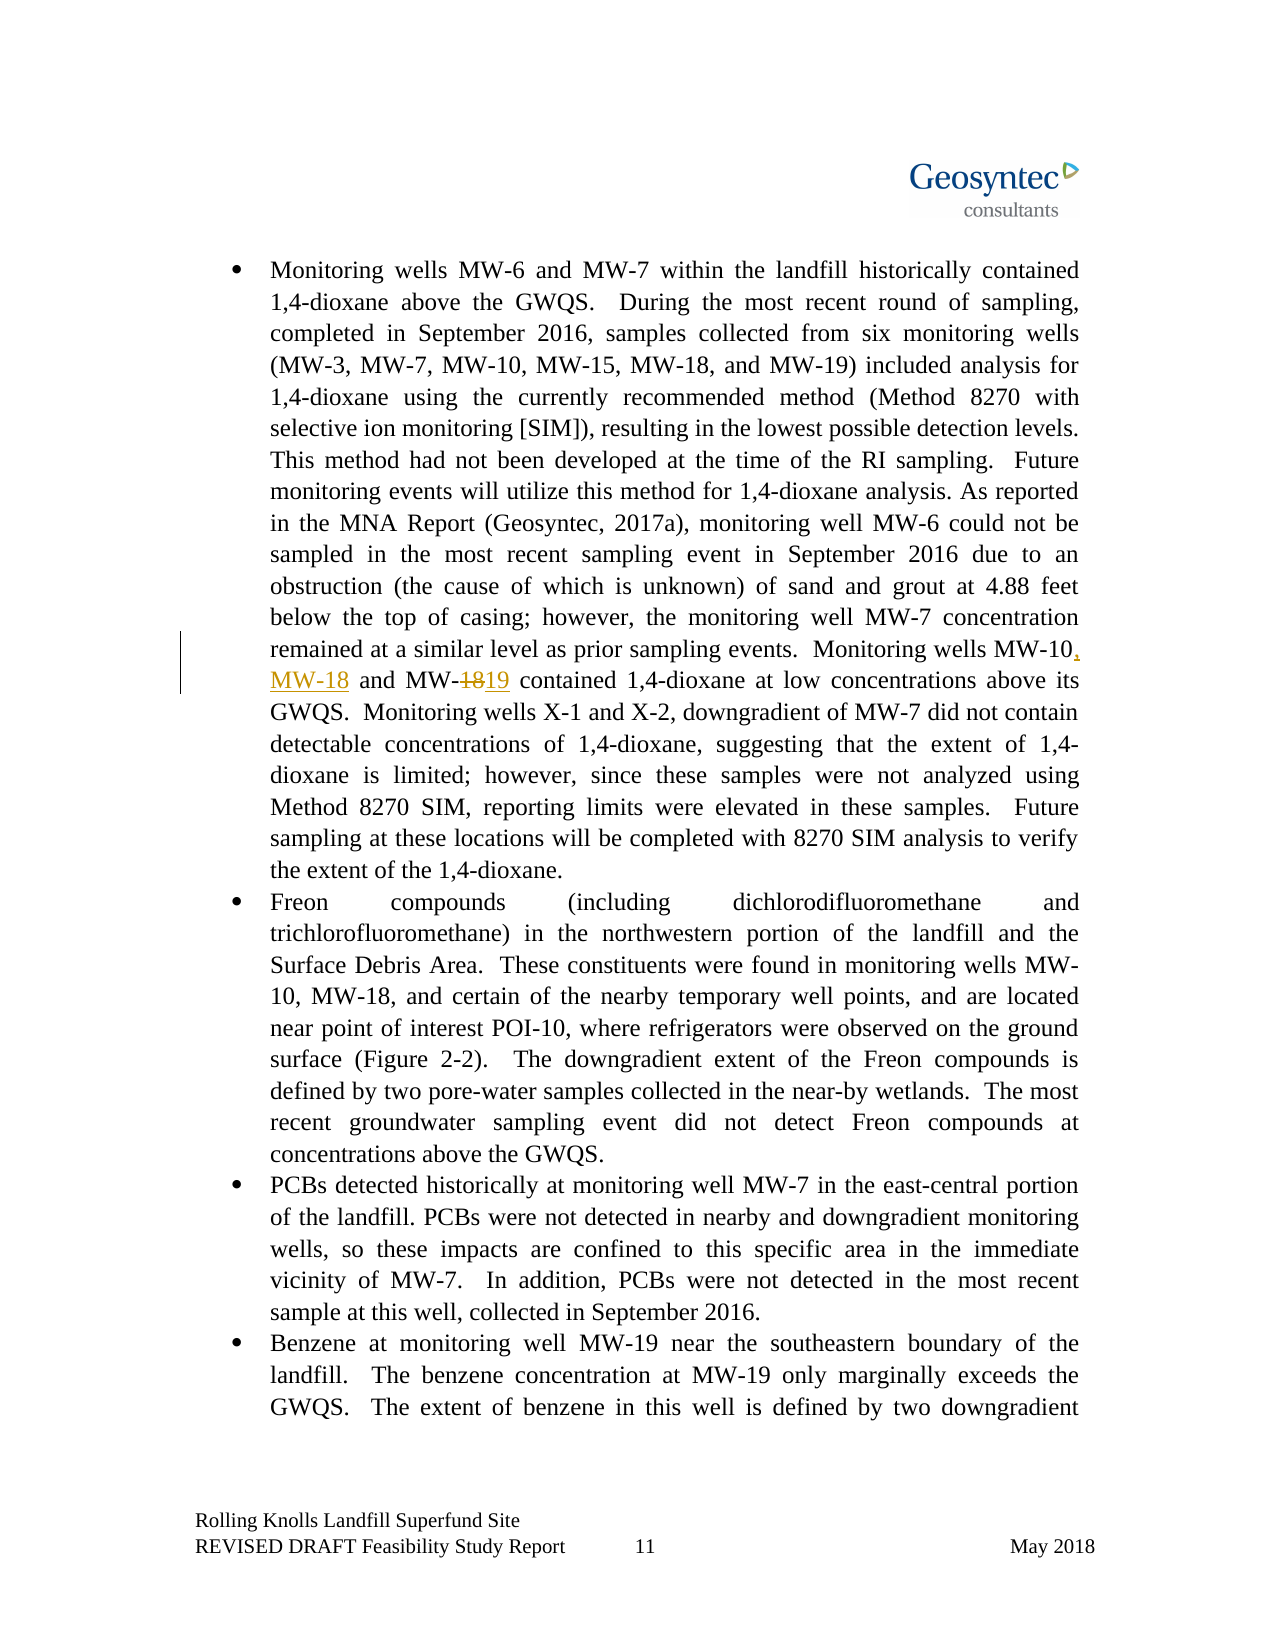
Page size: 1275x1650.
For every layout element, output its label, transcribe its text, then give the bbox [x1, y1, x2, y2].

list Monitoring wells MW-6 and MW-7 within the landfill historically contained 1,4-dioxane above the GWQS. During the most recent round of sampling, completed in September 2016, samples collected from six monitoring wells (MW-3, MW-7, MW-10, MW-15, MW-18, and MW-19) included analysis for 1,4-dioxane using the currently recommended method (Method 8270 with selective ion monitoring [SIM]), resulting in the lowest possible detection levels. This method had not been developed at the time of the RI sampling. Future monitoring events will utilize this method for 1,4-dioxane analysis. As reported in the MNA Report (Geosyntec, 2017a), monitoring well MW-6 could not be sampled in the most recent sampling event in September 2016 due to an obstruction (the cause of which is unknown) of sand and grout at 4.88 feet below the top of casing; however, the monitoring well MW-7 concentration remained at a similar level as prior sampling events. Monitoring wells MW-10 and MW- contained 1,4-dioxane at low concentrations above its GWQS. Monitoring wells X-1 and X-2, downgradient of MW-7 did not contain detectable concentrations of 1,4-dioxane, suggesting that the extent of 1,4-dioxane is limited; however, since these samples were not analyzed using Method 8270 SIM, reporting limits were elevated in these samples. Future sampling at these locations will be completed with 8270 SIM analysis to verify the extent of the 1,4-dioxane. [232, 255, 1080, 884]
list Freon compounds (including dichlorodifluoromethane and trichlorofluoromethane) in the northwestern portion of the landfill and the Surface Debris Area. These constituents were found in monitoring wells MW-10, MW-18, and certain of the nearby temporary well points, and are located near point of interest POI-10, where refrigerators were observed on the ground surface (Figure 2-2). The downgradient extent of the Freon compounds is defined by two pore-water samples collected in the near-by wetlands. The most recent groundwater sampling event did not detect Freon compounds at concentrations above the GWQS. [232, 887, 1080, 1168]
list PCBs detected historically at monitoring well MW-7 in the east-central portion of the landfill. PCBs were not detected in nearby and downgradient monitoring wells, so these impacts are confined to this specific area in the immediate vicinity of MW-7. In addition, PCBs were not detected in the most recent sample at this well, collected in September 2016. [232, 1171, 1080, 1326]
picture [908, 160, 1080, 218]
